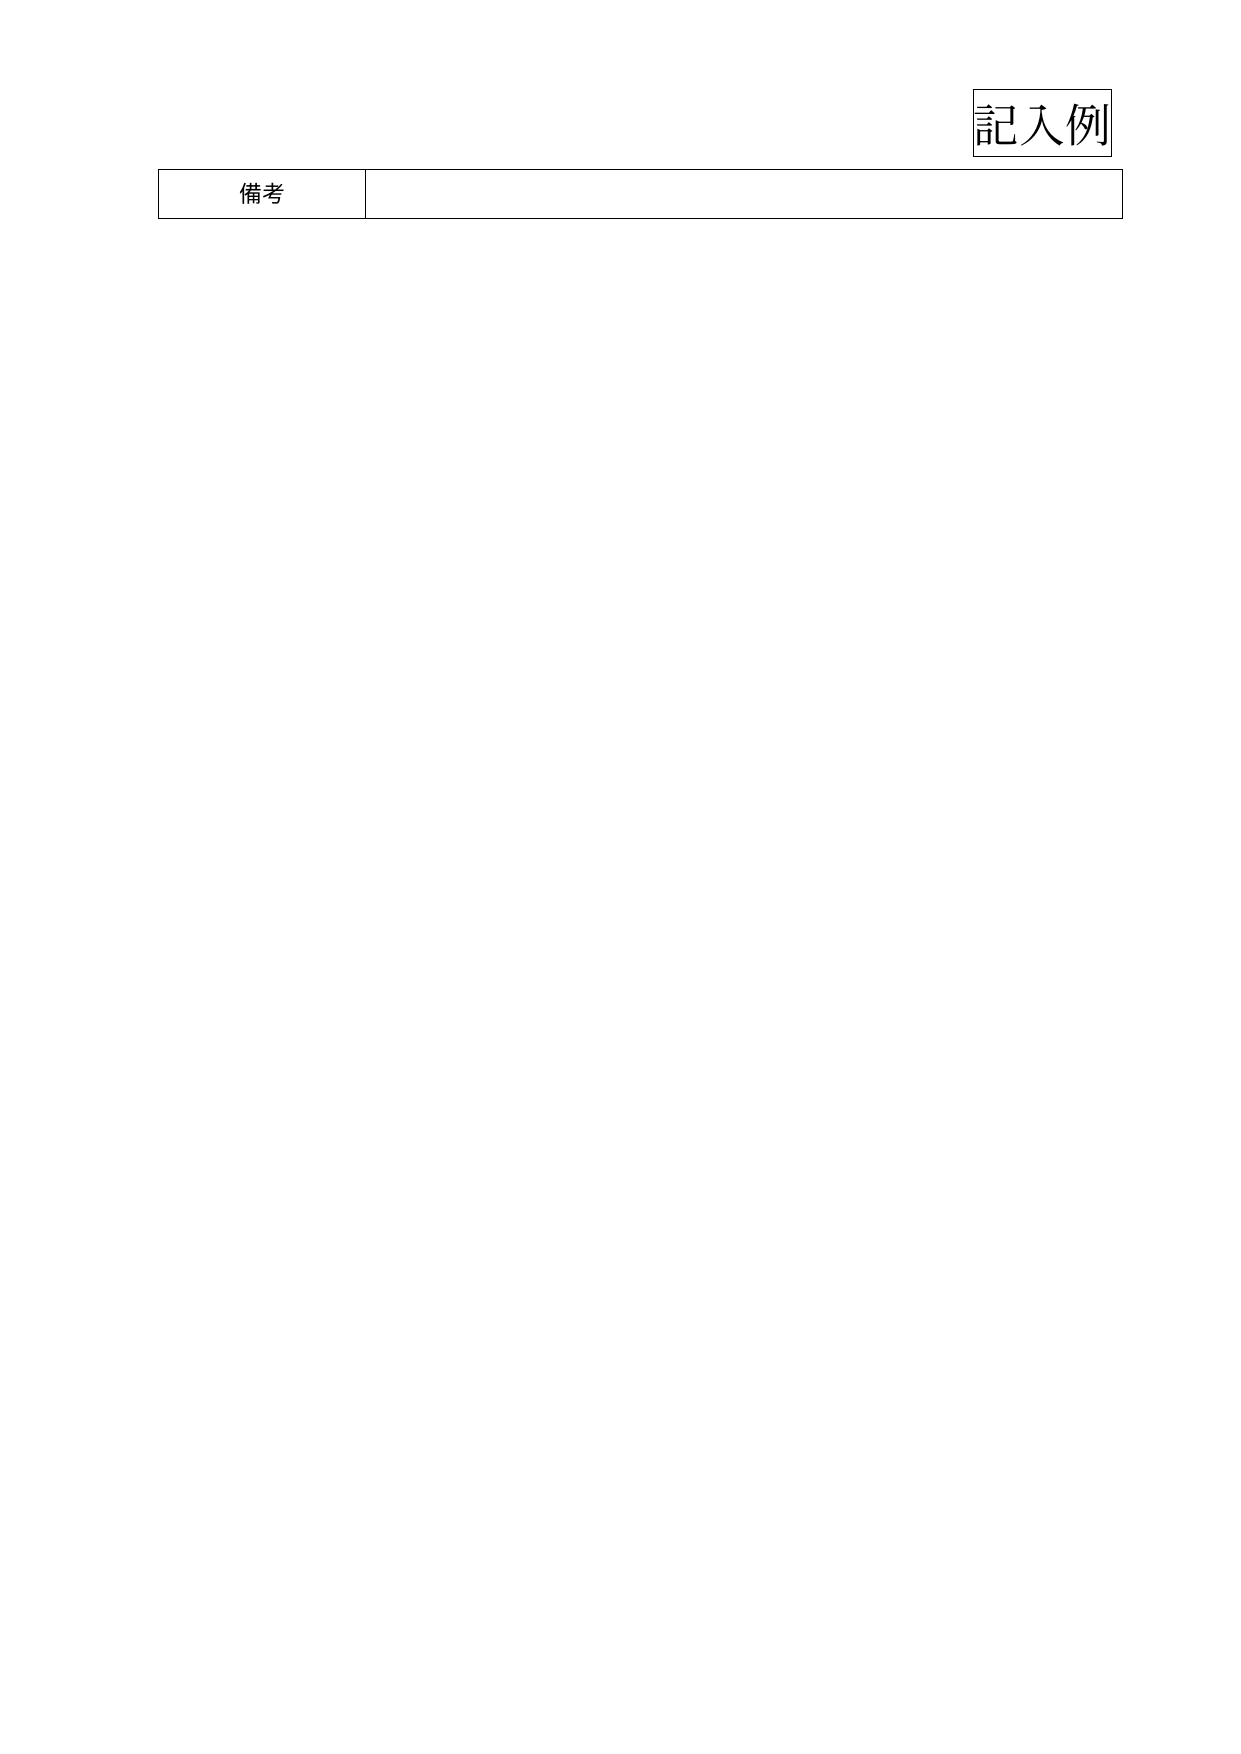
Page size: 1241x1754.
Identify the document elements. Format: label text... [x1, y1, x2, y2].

table_cell 備考 [159, 170, 365, 218]
table_cell [366, 170, 1122, 218]
